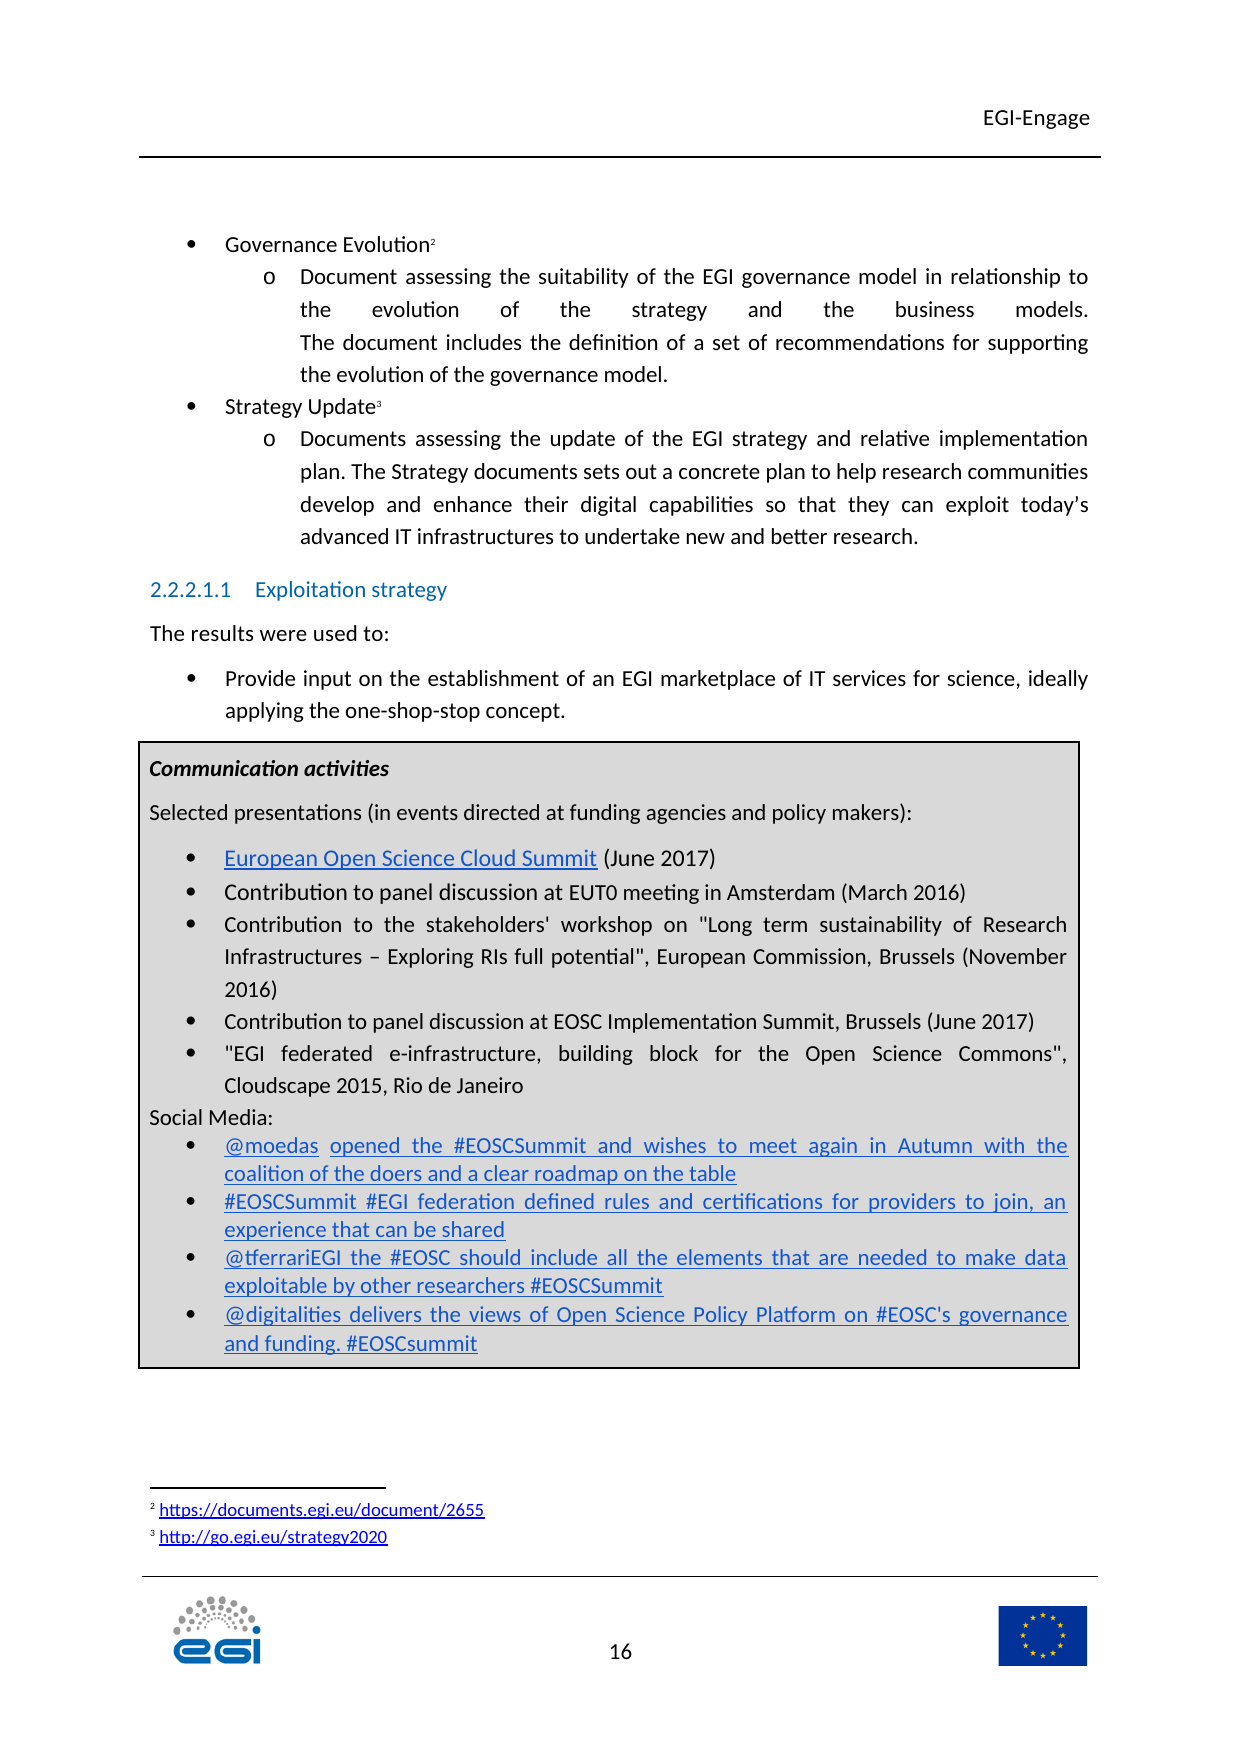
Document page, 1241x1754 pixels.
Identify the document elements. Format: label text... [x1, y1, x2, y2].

list Strategy Update [187, 392, 1090, 420]
picture [998, 1606, 1088, 1666]
picture [153, 1594, 279, 1666]
table_header Communication activities Selected presentations (in events directed at funding agencies and policy makers): European Open Science Cloud Summit (June 2017) Contribution to panel discussion at EUT0 meeting in Amsterdam (March 2016) Contribution to the stakeholders' workshop on "Long term sustainability of Research Infrastructures – Exploring RIs full potential", European Commission, Brussels (November 2016) Contribution to panel discussion at EOSC Implementation Summit, Brussels (June 2017) "EGI federated e-infrastructure, building block for the Open Science Commons", Cloudscape 2015, Rio de Janeiro Social Media: @moedas opened the #EOSCSummit and wishes to meet again in Autumn with the coalition of the doers and a clear roadmap on the table #EOSCSummit #EGI federation defined rules and certifications for providers to join, an experience that can be shared @tferrariEGI the #EOSC should include all the elements that are needed to make data exploitable by other researchers #EOSCSummit @digitalities delivers the views of Open Science Policy Platform on #EOSC's governance and funding. #EOSCsummit [140, 743, 1078, 1367]
text The results were used to: [150, 619, 1090, 648]
subtitle Exploitation strategy [150, 575, 1090, 603]
list Provide input on the establishment of an EGI marketplace of IT services for science, ideally applying the one-shop-stop concept. [187, 664, 1090, 724]
list Document assessing the suitability of the EGI governance model in relationship to the evolution of the strategy and the business models. The document includes the definition of a set of recommendations for supporting the evolution of the governance model. [262, 262, 1090, 388]
list Governance Evolution [187, 230, 1090, 258]
list Documents assessing the update of the EGI strategy and relative implementation plan. The Strategy documents sets out a concrete plan to help research communities develop and enhance their digital capabilities so that they can exploit today’s advanced IT infrastructures to undertake new and better research. [262, 424, 1090, 550]
